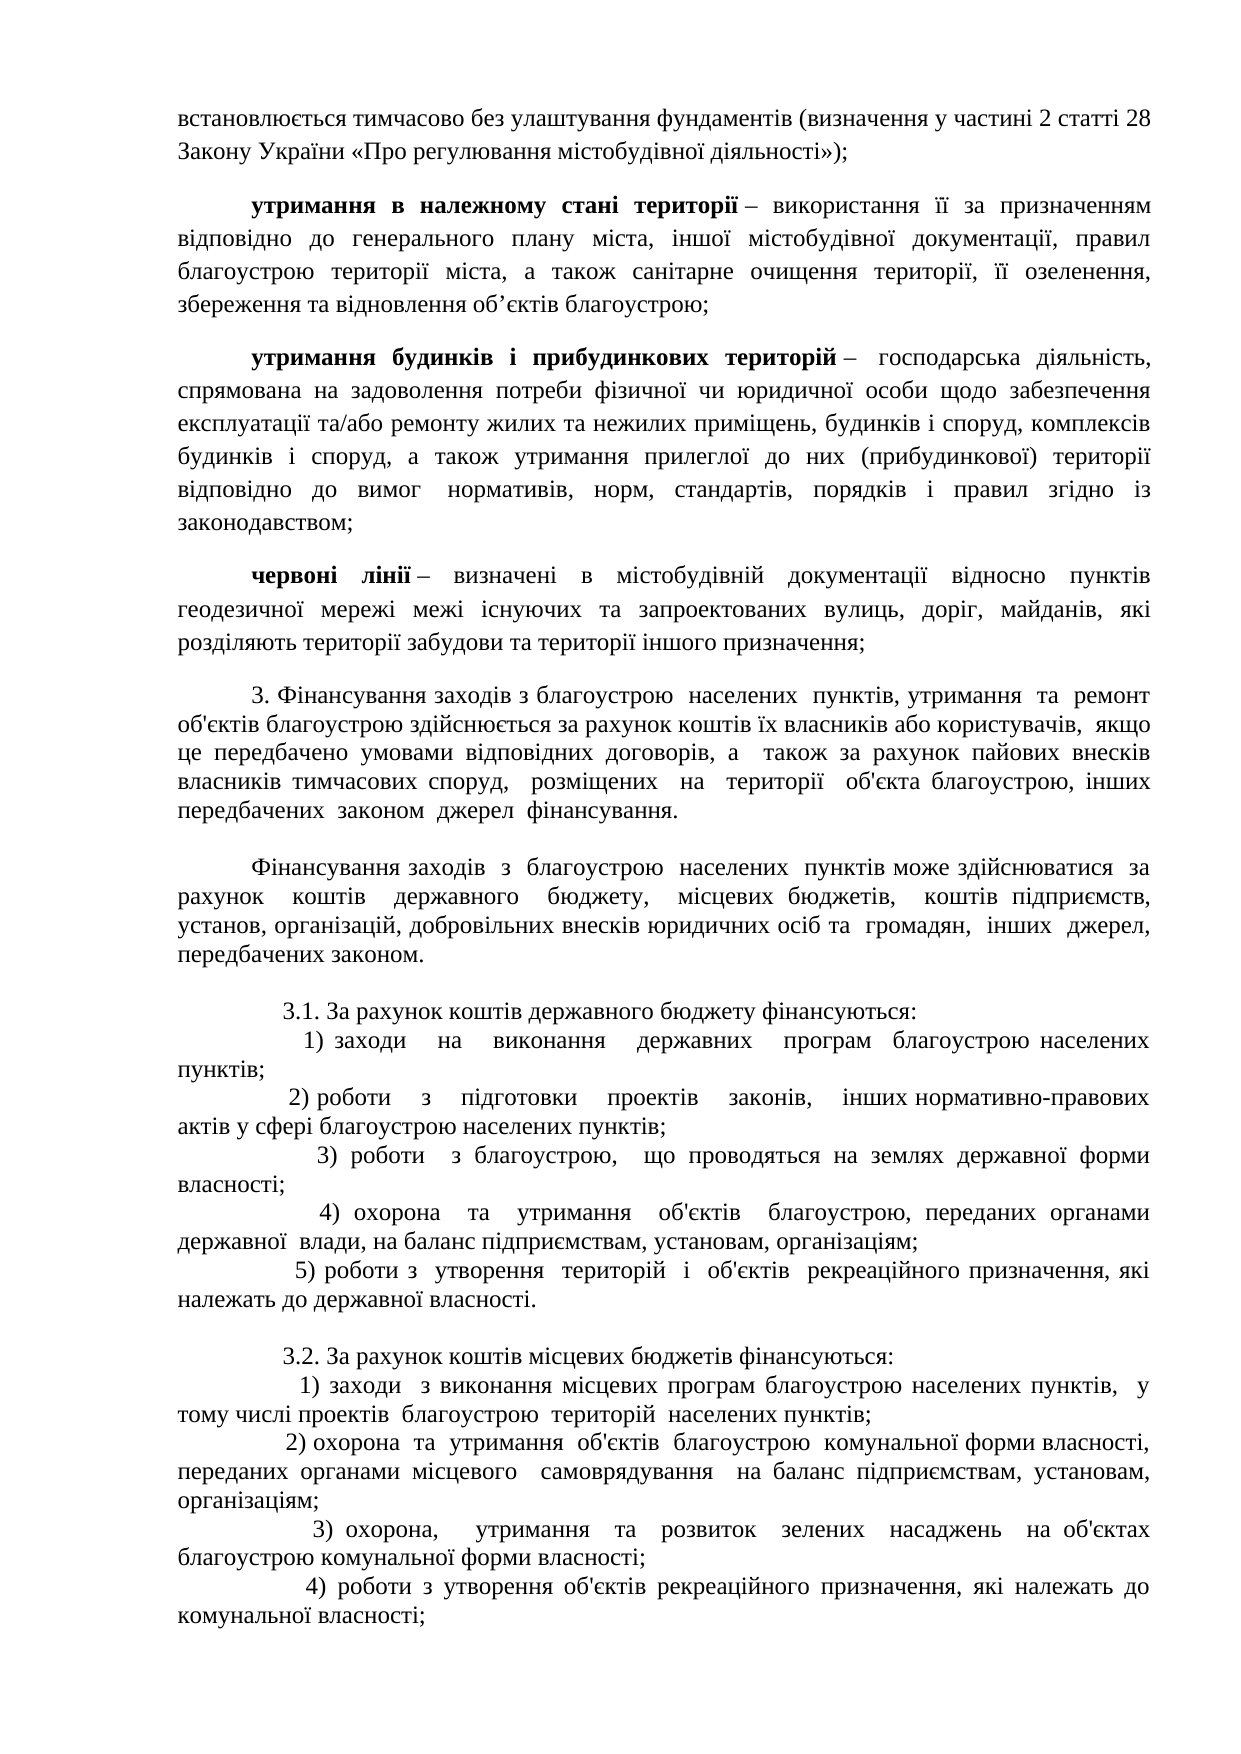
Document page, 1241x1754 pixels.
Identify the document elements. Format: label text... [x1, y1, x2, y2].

text 2) роботи з підготовки проектів законів, інших нормативно-правових актів у сфері благоустрою населених пунктів; [177, 1082, 1152, 1140]
text Фінансування заходів з благоустрою населених пунктів може здійснюватися за рахунок коштів державного бюджету, місцевих бюджетів, коштів підприємств, установ, організацій, добровільних внесків юридичних осіб та громадян, інших джерел, передбачених законом. [177, 852, 1152, 967]
text 1) заходи з виконання місцевих програм благоустрою населених пунктів, у тому числі проектів благоустрою територій населених пунктів; [177, 1370, 1152, 1427]
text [177, 103, 1152, 165]
text 3) роботи з благоустрою, що проводяться на землях державної форми власності; [177, 1140, 1152, 1197]
text утримання будинків і прибудинкових територій – господарська діяльність, спрямована на задоволення потреби фізичної чи юридичної особи щодо забезпечення експлуатації та/або ремонту жилих та нежилих приміщень, будинків і споруд, комплексів будинків і споруд, а також утримання прилеглої до них (прибудинкової) території відповідно до вимог нормативів, норм, стандартів, порядків і правил згідно із законодавством; [177, 342, 1152, 536]
text 5) роботи з утворення територій і об'єктів рекреаційного призначення, які належать до державної власності. [177, 1255, 1152, 1312]
text 3) охорона, утримання та розвиток зелених насаджень на об'єктах благоустрою комунальної форми власності; [177, 1514, 1152, 1571]
text 2) охорона та утримання об'єктів благоустрою комунальної форми власності, переданих органами місцевого самоврядування на баланс підприємствам, установам, організаціям; [177, 1427, 1152, 1514]
text 4) охорона та утримання об'єктів благоустрою, переданих органами державної влади, на баланс підприємствам, установам, організаціям; [177, 1197, 1152, 1255]
text 3.1. За рахунок коштів державного бюджету фінансуються: [177, 996, 1152, 1025]
text утримання в належному стані території – використання її за призначенням відповідно до генерального плану міста, іншої містобудівної документації, правил благоустрою території міста, а також санітарне очищення території, її озеленення, збереження та відновлення об’єктів благоустрою; [177, 190, 1152, 318]
text 3. Фінансування заходів з благоустрою населених пунктів, утримання та ремонт об'єктів благоустрою здійснюється за рахунок коштів їх власників або користувачів, якщо це передбачено умовами відповідних договорів, а також за рахунок пайових внесків власників тимчасових споруд, розміщених на території об'єкта благоустрою, інших передбачених законом джерел фінансування. [177, 680, 1152, 824]
text 3.2. За рахунок коштів місцевих бюджетів фінансуються: [177, 1341, 1152, 1370]
text 4) роботи з утворення об'єктів рекреаційного призначення, які належать до комунальної власності; [177, 1571, 1152, 1629]
text червоні лінії – визначені в містобудівній документації відносно пунктів геодезичної мережі межі існуючих та запроектованих вулиць, доріг, майданів, які розділяють території забудови та території іншого призначення; [177, 561, 1152, 655]
text 1) заходи на виконання державних програм благоустрою населених пунктів; [177, 1025, 1152, 1082]
